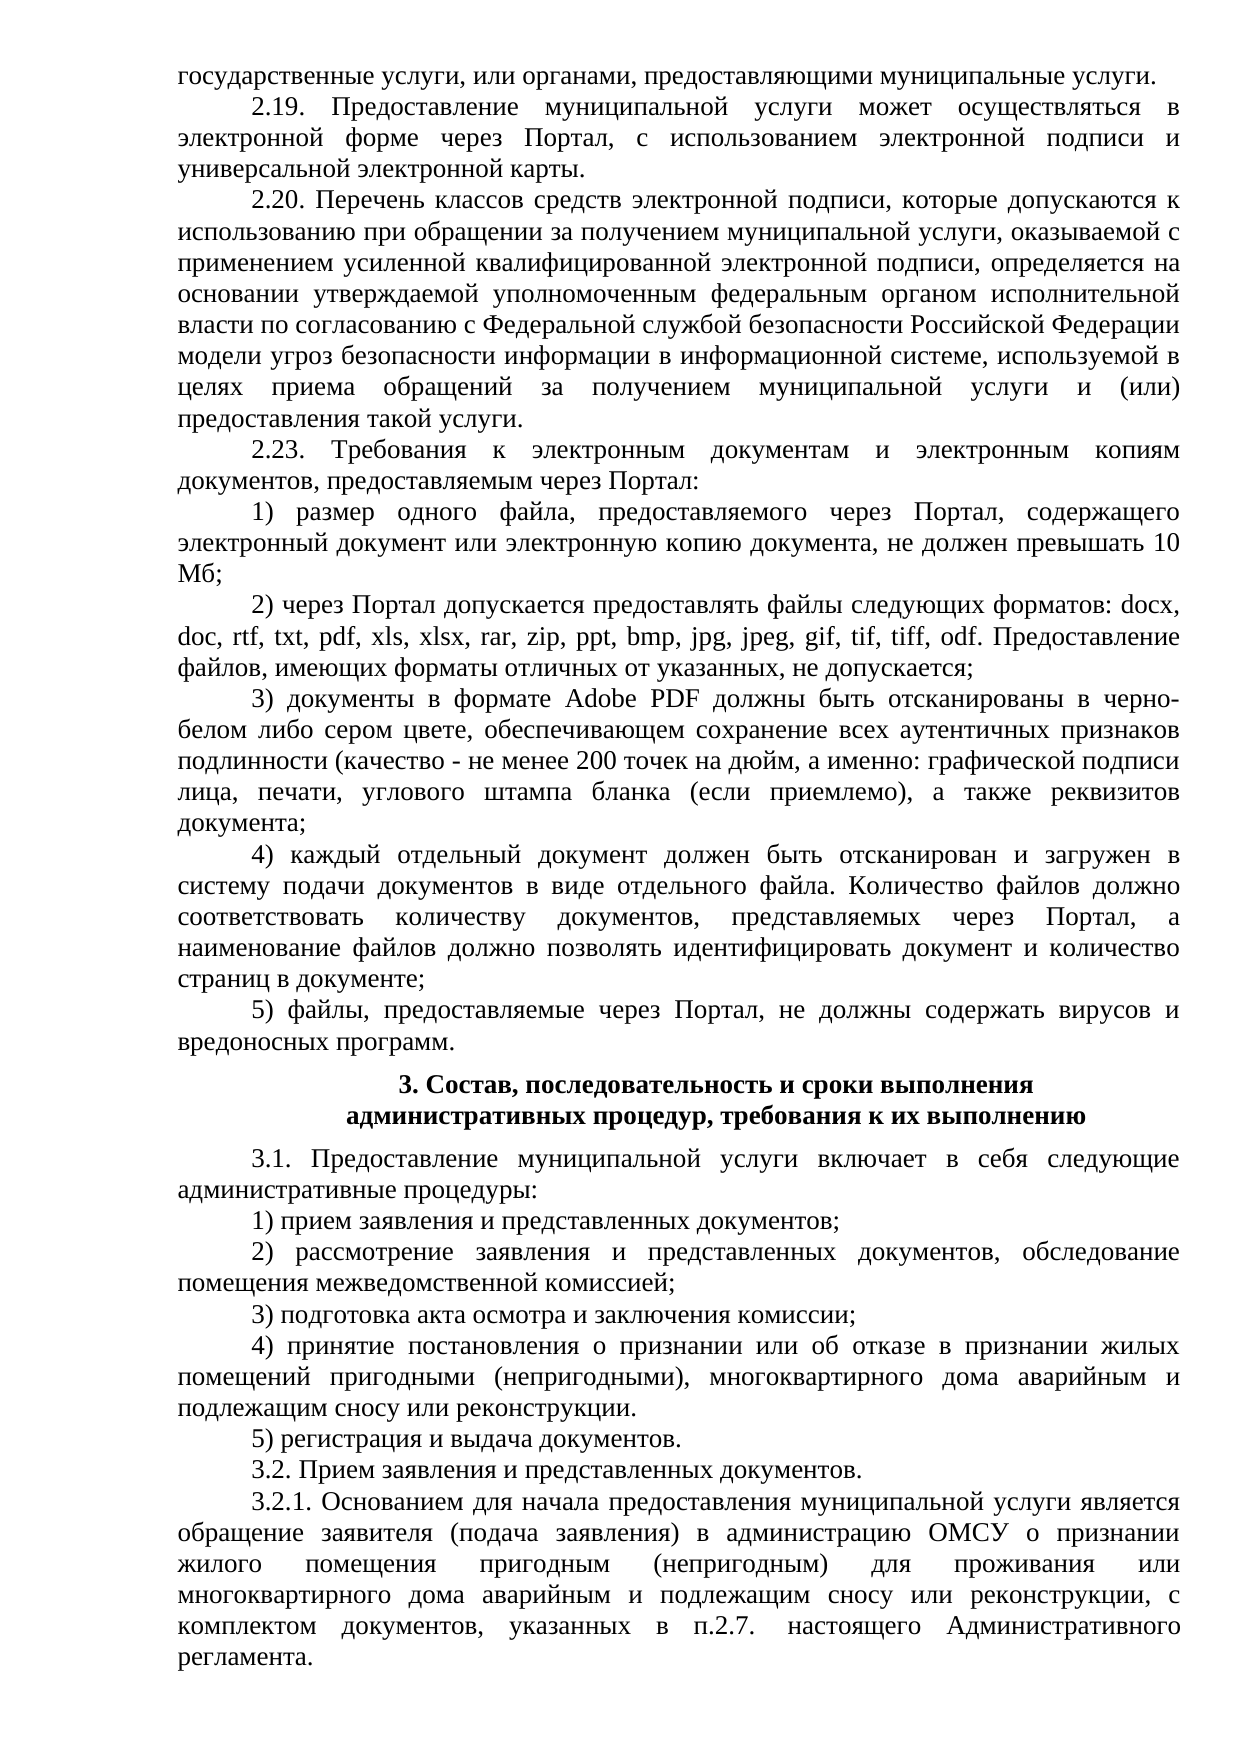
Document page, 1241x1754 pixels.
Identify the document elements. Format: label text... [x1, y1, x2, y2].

text 1) прием заявления и представленных документов; [177, 1204, 1181, 1235]
text 3. Состав, последовательность и сроки выполнения [177, 1068, 1181, 1099]
text 4) каждый отдельный документ должен быть отсканирован и загружен в систему подачи документов в виде отдельного файла. Количество файлов должно соответствовать количеству документов, представляемых через Портал, а наименование файлов должно позволять идентифицировать документ и количество страниц в документе; [177, 838, 1181, 993]
text 1) размер одного файла, предоставляемого через Портал, содержащего электронный документ или электронную копию документа, не должен превышать 10 Мб; [177, 495, 1181, 588]
text 2) через Портал допускается предоставлять файлы следующих форматов: docx, doc, rtf, txt, pdf, xls, xlsx, rar, zip, ppt, bmp, jpg, jpeg, gif, tif, tiff, odf. Предоставление файлов, имеющих форматы отличных от указанных, не допускается; [177, 588, 1181, 682]
text 4) принятие постановления о признании или об отказе в признании жилых помещений пригодными (непригодными), многоквартирного дома аварийным и подлежащим сносу или реконструкции. [177, 1329, 1181, 1422]
text 2.23. Требования к электронным документам и электронным копиям документов, предоставляемым через Портал: [177, 433, 1181, 495]
text 2.20. Перечень классов средств электронной подписи, которые допускаются к использованию при обращении за получением муниципальной услуги, оказываемой с применением усиленной квалифицированной электронной подписи, определяется на основании утверждаемой уполномоченным федеральным органом исполнительной власти по согласованию с Федеральной службой безопасности Российской Федерации модели угроз безопасности информации в информационной системе, используемой в целях приема обращений за получением муниципальной услуги и (или) предоставления такой услуги. [177, 184, 1181, 433]
text 2) рассмотрение заявления и представленных документов, обследование помещения межведомственной комиссией; [177, 1235, 1181, 1298]
text административных процедур, требования к их выполнению [177, 1099, 1181, 1130]
text 3) документы в формате Adobe PDF должны быть отсканированы в черно-белом либо сером цвете, обеспечивающем сохранение всех аутентичных признаков подлинности (качество - не менее 200 точек на дюйм, а именно: графической подписи лица, печати, углового штампа бланка (если приемлемо), а также реквизитов документа; [177, 682, 1181, 838]
text 3) подготовка акта осмотра и заключения комиссии; [177, 1298, 1181, 1329]
text 3.2.1. Основанием для начала предоставления муниципальной услуги является обращение заявителя (подача заявления) в администрацию ОМСУ о признании жилого помещения пригодным (непригодным) для проживания или многоквартирного дома аварийным и подлежащим сносу или реконструкции, с комплектом документов, указанных в п.2.7. настоящего Административного регламента. [177, 1484, 1181, 1671]
text 5) файлы, предоставляемые через Портал, не должны содержать вирусов и вредоносных программ. [177, 993, 1181, 1056]
text 2.19. Предоставление муниципальной услуги может осуществляться в электронной форме через Портал, с использованием электронной подписи и универсальной электронной карты. [177, 90, 1181, 184]
text 3.1. Предоставление муниципальной услуги включает в себя следующие административные процедуры: [177, 1142, 1181, 1204]
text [177, 59, 1181, 90]
text 5) регистрация и выдача документов. [177, 1422, 1181, 1453]
text 3.2. Прием заявления и представленных документов. [177, 1453, 1181, 1484]
